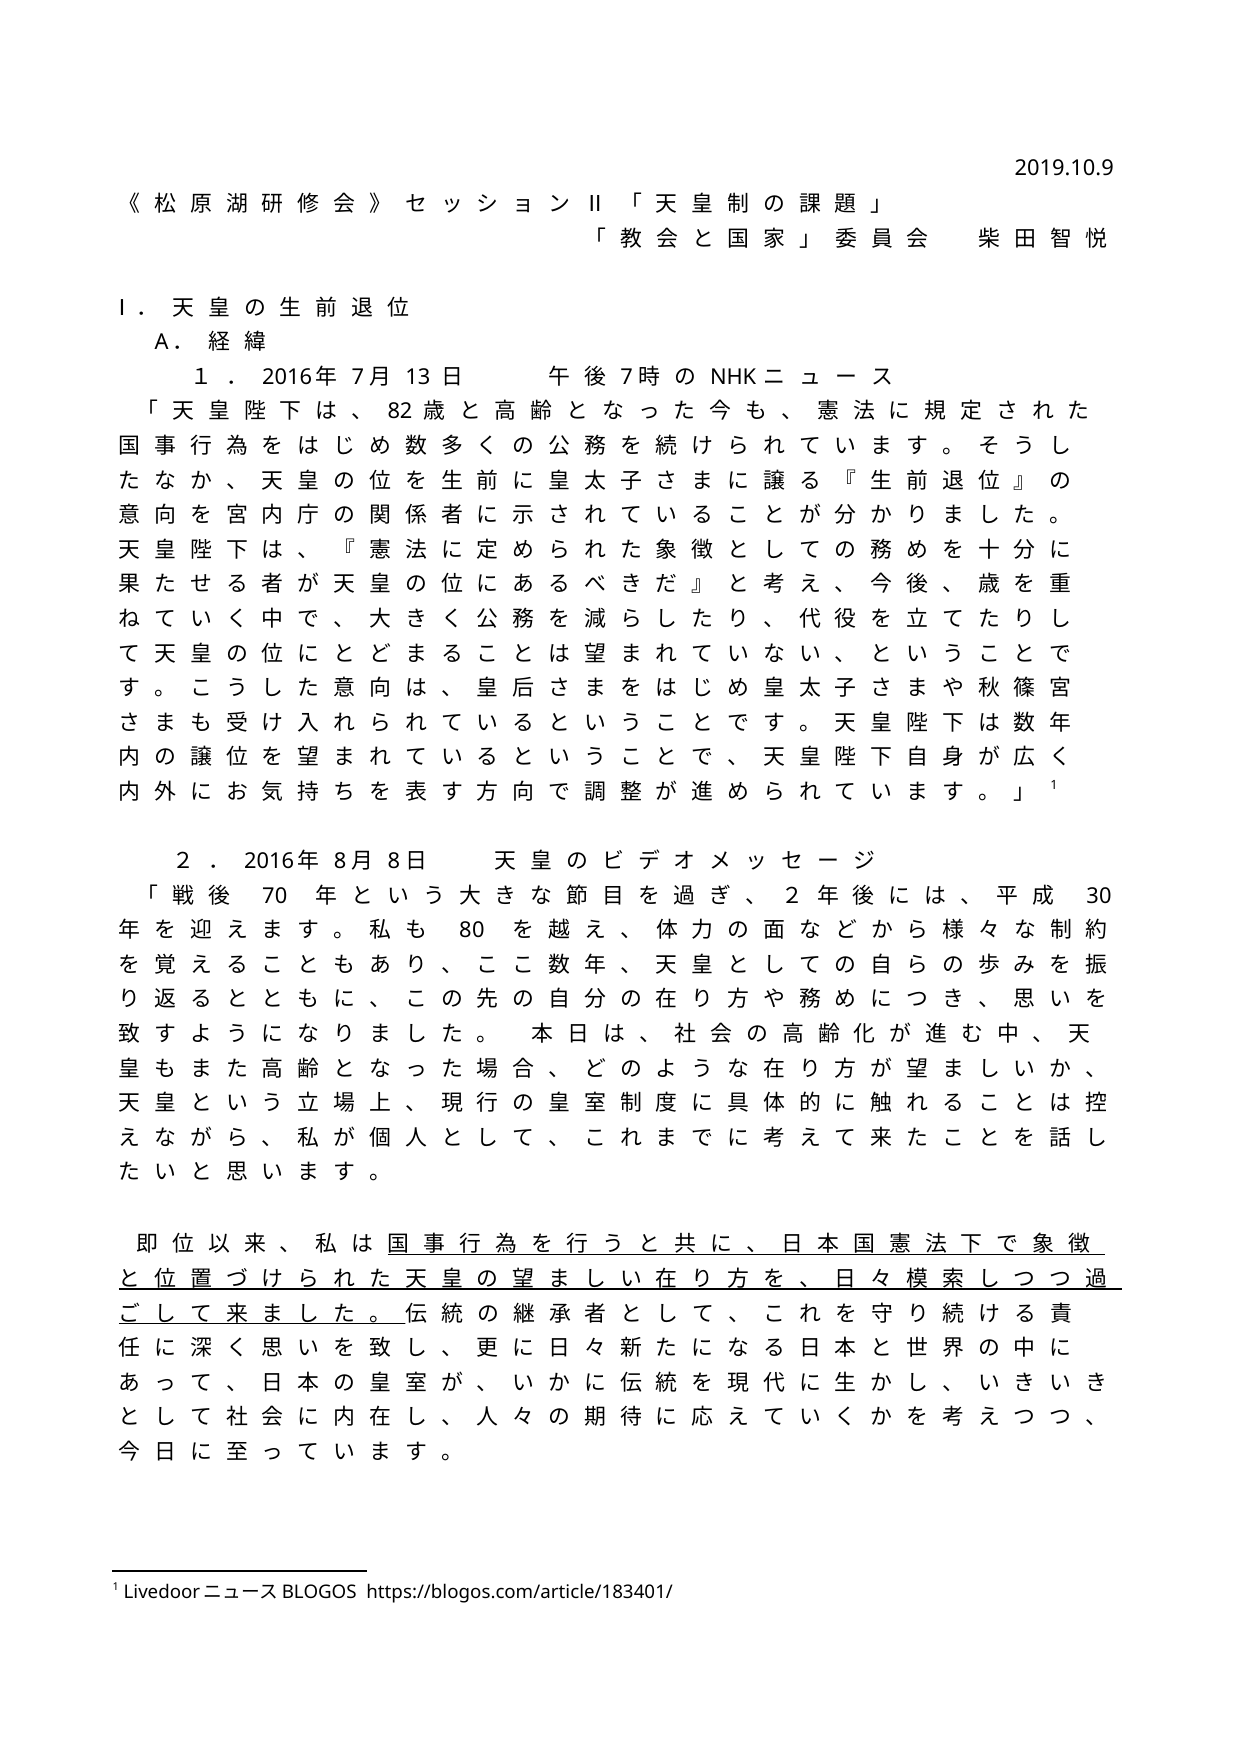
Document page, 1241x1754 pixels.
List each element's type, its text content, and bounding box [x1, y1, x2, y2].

text 「教会と国家」委員会 柴田智悦 [118, 219, 1122, 254]
text １．2016年7月13日 午後7時のNHKニュース [118, 357, 1111, 392]
text ２．2016年8月8日 天皇のビデオメッセージ [118, 842, 1111, 876]
text Ⅰ．天皇の生前退位 [118, 288, 1111, 323]
text 「戦後70年という大きな節目を過ぎ、２年後には、平成30年を迎えます。私も80を越え、体力の面などから様々な制約を覚えることもあり、ここ数年、天皇としての自らの歩みを振り返るとともに、この先の自分の在り方や務めにつき、思いを致すようになりました。 本日は、社会の高齢化が進む中、天皇もまた高齢となった場合、どのような在り方が望ましいか、天皇という立場上、現行の皇室制度に具体的に触れることは控えながら、私が個人として、これまでに考えて来たことを話したいと思います。 [118, 876, 1122, 1187]
text 《松原湖研修会》セッションⅡ「天皇制の課題」 [118, 184, 1122, 219]
text 即位以来、私は国事行為を行うと共に、日本国憲法下で象徴と位置づけられた天皇の望ましい在り方を、日々模索しつつ過ごして来ました。伝統の継承者として、これを守り続ける責任に深く思いを致し、更に日々新たになる日本と世界の中にあって、日本の皇室が、いかに伝統を現代に生かし、いきいきとして社会に内在し、人々の期待に応えていくかを考えつつ、今日に至っています。 [118, 1289, 1122, 1467]
text 「天皇陛下は、82歳と高齢となった今も、憲法に規定された国事行為をはじめ数多くの公務を続けられています。そうしたなか、天皇の位を生前に皇太子さまに譲る『生前退位』の意向を宮内庁の関係者に示されていることが分かりました。天皇陛下は、『憲法に定められた象徴としての務めを十分に果たせる者が天皇の位にあるべきだ』と考え、今後、歳を重ねていく中で、大きく公務を減らしたり、代役を立てたりして天皇の位にとどまることは望まれていない、ということです。こうした意向は、皇后さまをはじめ皇太子さまや秋篠宮さまも受け入れられているということです。天皇陛下は数年内の譲位を望まれているということで、天皇陛下自身が広く内外にお気持ちを表す方向で調整が進められています。」 [118, 392, 1111, 807]
text 即位以来、私は国事行為を行うと共に、日本国憲法下で象徴と位置づけられた天皇の望ましい在り方を、日々模索しつつ過ごして来ました。伝統の継承者として、これを守り続ける責任に深く思いを致し、更に日々新たになる日本と世界の中にあって、日本の皇室が、いかに伝統を現代に生かし、いきいきとして社会に内在し、人々の期待に応えていくかを考えつつ、今日に至っています。 [118, 1225, 1122, 1288]
text A．経緯 [118, 323, 1111, 357]
text 2019.10.9 [118, 150, 1122, 184]
